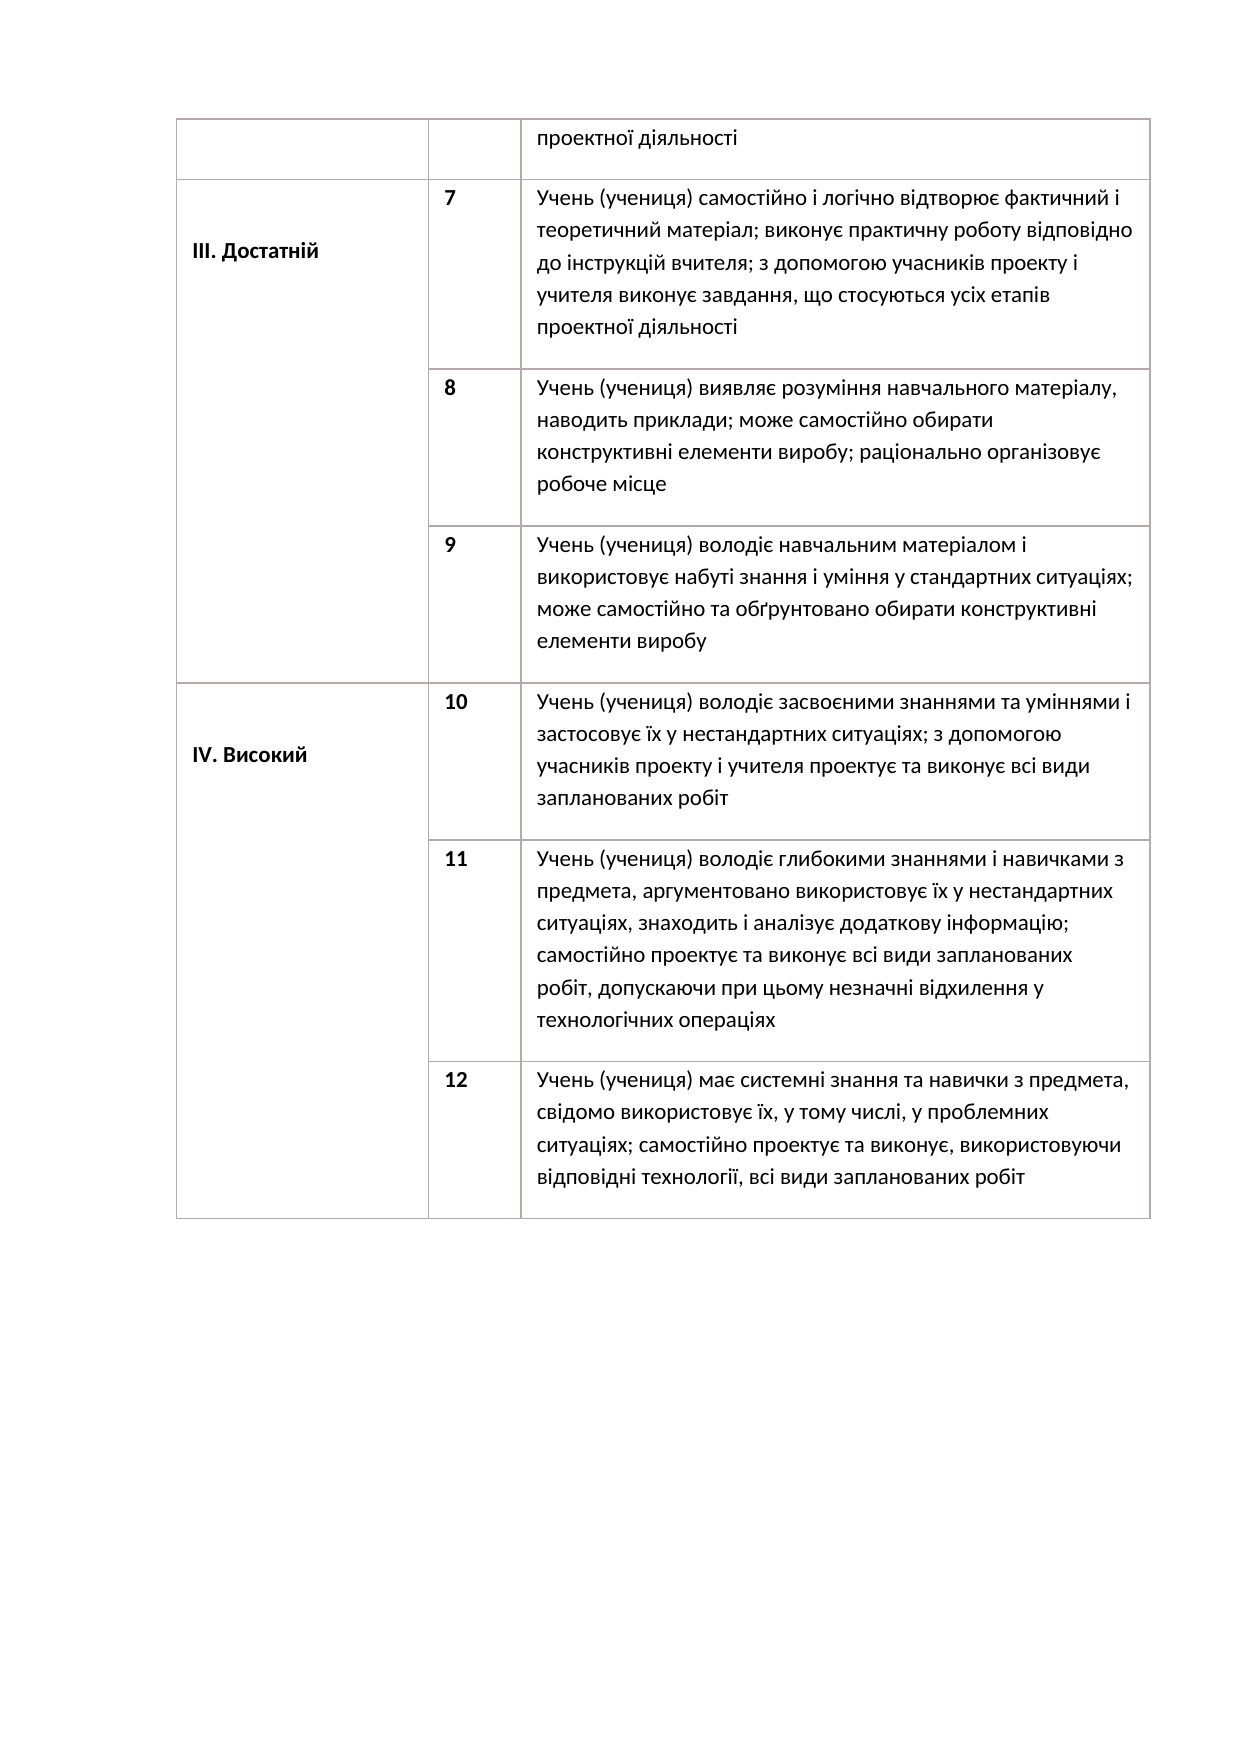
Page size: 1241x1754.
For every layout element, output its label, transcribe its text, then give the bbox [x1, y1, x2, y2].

table_cell 12 [429, 1062, 520, 1218]
table_cell III. Достатній [177, 180, 428, 682]
table_cell 10 [429, 684, 520, 839]
table_cell Учень (учениця) володіє глибокими знаннями і навичками з предмета, аргументовано використовує їх у нестандартних ситуаціях, знаходить і аналізує додаткову інформацію; самостійно проектує та виконує всі види запланованих робіт, допускаючи при цьому незначні відхилення у технологічних операціях [522, 841, 1149, 1061]
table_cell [522, 120, 1149, 179]
table_cell Учень (учениця) має системні знання та навички з предмета, свідомо використовує їх, у тому числі, у проблемних ситуаціях; самостійно проектує та виконує, використовуючи відповідні технології, всі види запланованих робіт [522, 1062, 1149, 1218]
table_cell Учень (учениця) володіє засвоєними знаннями та уміннями і застосовує їх у нестандартних ситуаціях; з допомогою учасників проекту і учителя проектує та виконує всі види запланованих робіт [522, 684, 1149, 839]
table_cell 7 [429, 180, 520, 368]
table_cell 8 [429, 370, 520, 525]
table_cell 6 [429, 120, 520, 179]
table_cell 9 [429, 527, 520, 682]
table_cell 11 [429, 841, 520, 1061]
table_cell IV. Високий [177, 684, 428, 1218]
table_cell Учень (учениця) самостійно і логічно відтворює фактичний і теоретичний матеріал; виконує практичну роботу відповідно до інструкцій вчителя; з допомогою учасників проекту і учителя виконує завдання, що стосуються усіх етапів проектної діяльності [522, 180, 1149, 368]
table_cell Учень (учениця) володіє навчальним матеріалом і використовує набуті знання і уміння у стандартних ситуаціях; може самостійно та обґрунтовано обирати конструктивні елементи виробу [522, 527, 1149, 682]
table_cell Учень (учениця) виявляє розуміння навчального матеріалу, наводить приклади; може самостійно обирати конструктивні елементи виробу; раціонально організовує робоче місце [522, 370, 1149, 525]
